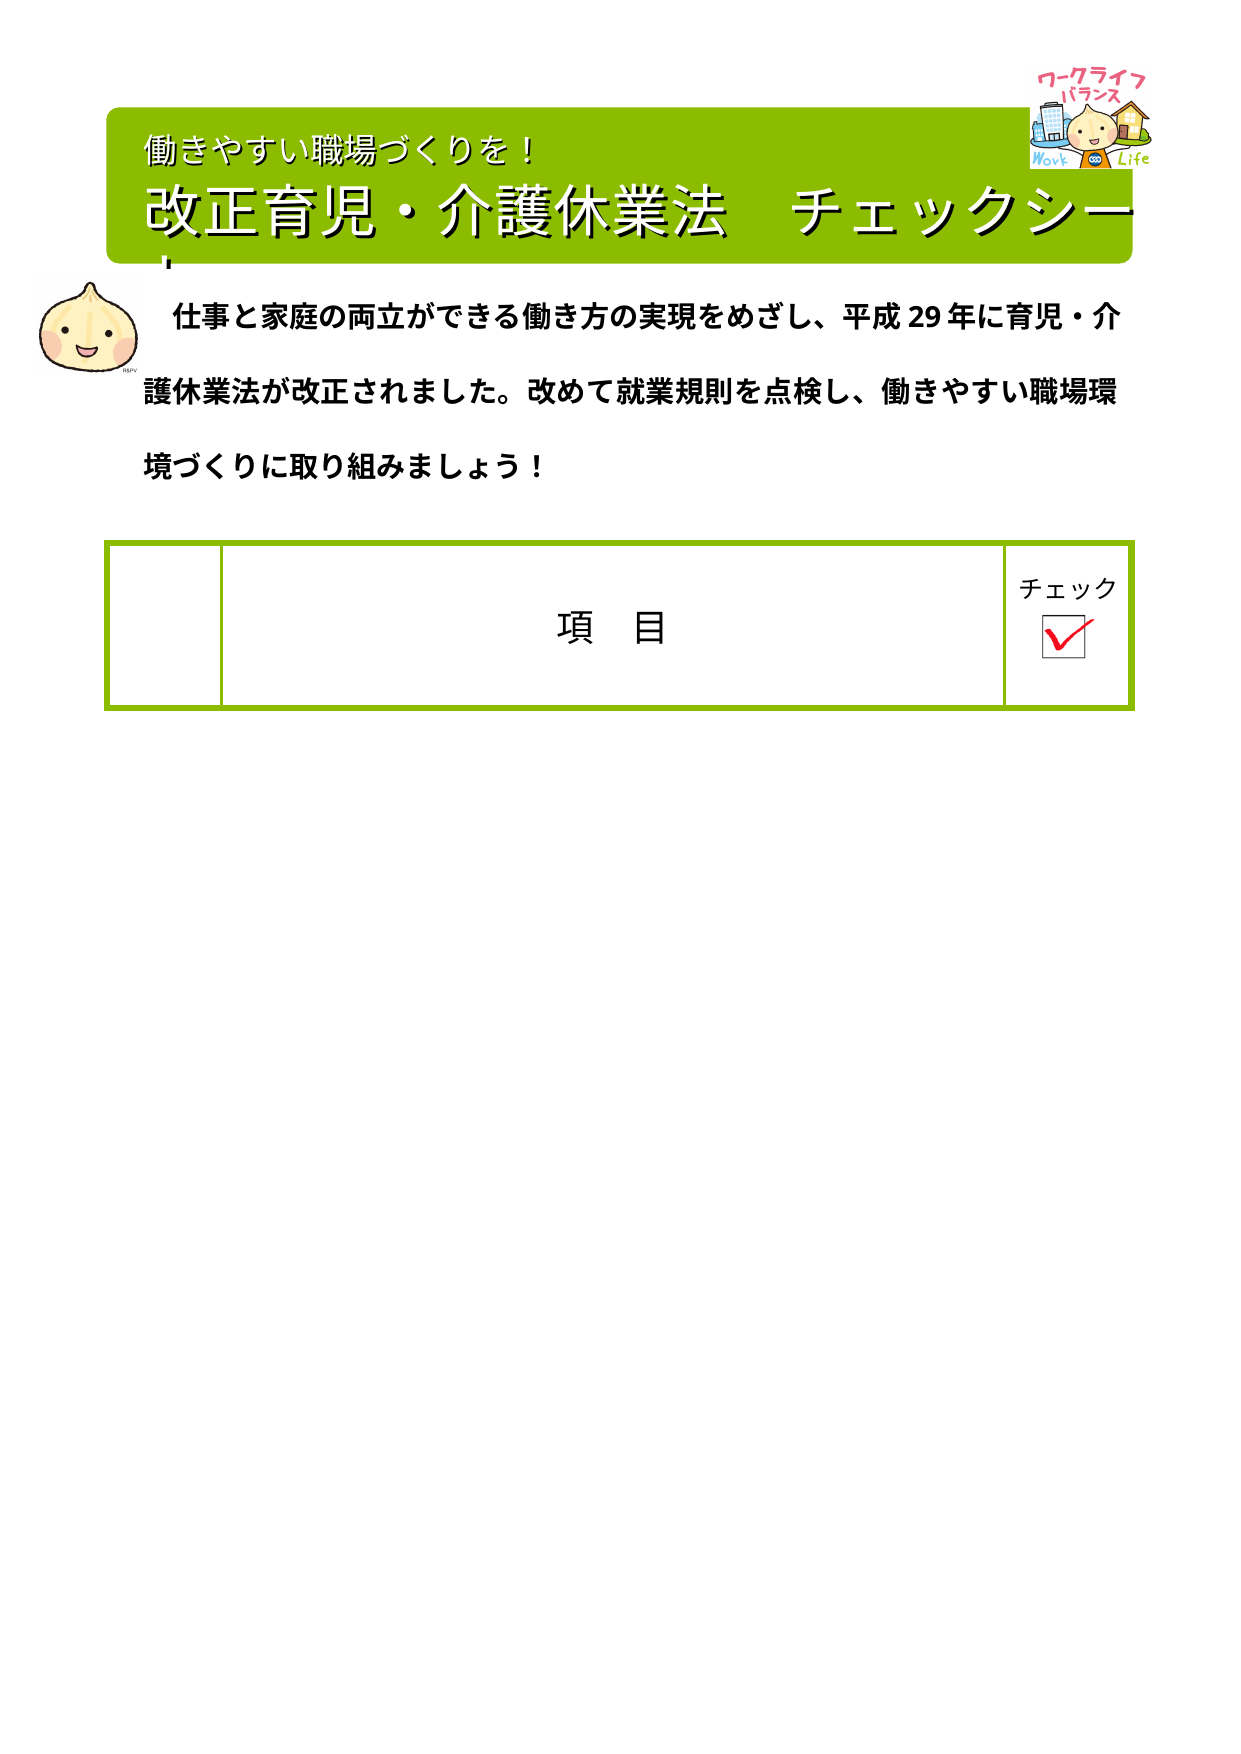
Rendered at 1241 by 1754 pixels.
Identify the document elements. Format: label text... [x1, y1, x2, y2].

table_header [110, 546, 220, 705]
text 仕事と家庭の両立ができる働き方の実現をめざし、平成29年に育児・介護休業法が改正されました。改めて就業規則を点検し、働きやすい職場環境づくりに取り組みましょう！ [143, 277, 1122, 502]
picture [1038, 606, 1098, 666]
table_header 項 目 [223, 546, 1003, 705]
table_header チェック [1006, 546, 1128, 705]
